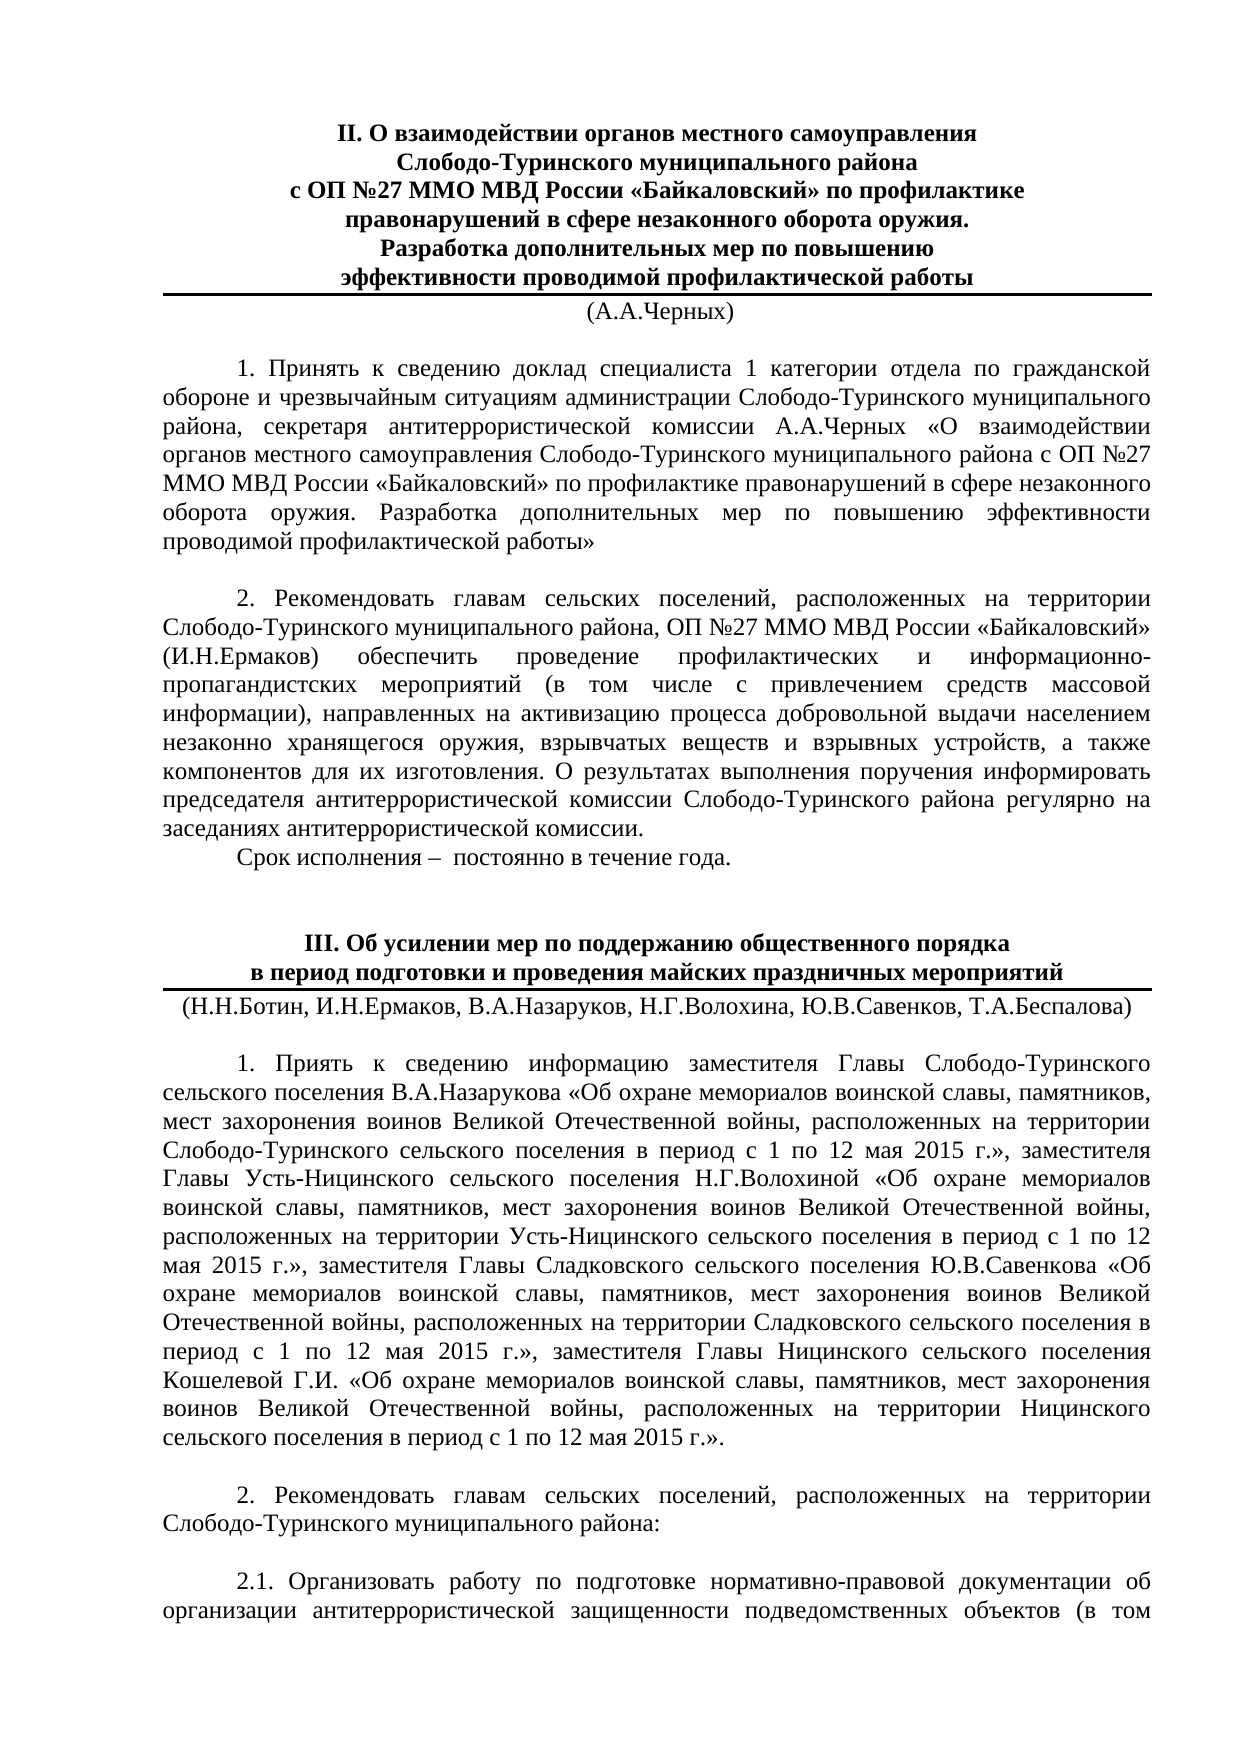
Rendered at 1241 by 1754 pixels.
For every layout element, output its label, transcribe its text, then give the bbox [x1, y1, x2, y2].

text 1. Приять к сведению информацию заместителя Главы Слободо-Туринского сельского поселения В.А.Назарукова «Об охране мемориалов воинской славы, памятников, мест захоронения воинов Великой Отечественной войны, расположенных на территории Слободо-Туринского сельского поселения в период с 1 по 12 мая 2015 г.», заместителя Главы Усть-Ницинского сельского поселения Н.Г.Волохиной «Об охране мемориалов воинской славы, памятников, мест захоронения воинов Великой Отечественной войны, расположенных на территории Усть-Ницинского сельского поселения в период с 1 по 12 мая 2015 г.», заместителя Главы Сладковского сельского поселения Ю.В.Савенкова «Об охране мемориалов воинской славы, памятников, мест захоронения воинов Великой Отечественной войны, расположенных на территории Сладковского сельского поселения в период с 1 по 12 мая 2015 г.», заместителя Главы Ницинского сельского поселения Кошелевой Г.И. «Об охране мемориалов воинской славы, памятников, мест захоронения воинов Великой Отечественной войны, расположенных на территории Ницинского сельского поселения в период с 1 по 12 мая 2015 г.». [162, 1048, 1152, 1451]
text (А.А.Черных) [162, 296, 1152, 324]
text Разработка дополнительных мер по повышению [162, 233, 1152, 262]
text 2. Рекомендовать главам сельских поселений, расположенных на территории Слободо-Туринского муниципального района, ОП №27 ММО МВД России «Байкаловский» (И.Н.Ермаков) обеспечить проведение профилактических и информационно-пропагандистских мероприятий (в том числе с привлечением средств массовой информации), направленных на активизацию процесса добровольной выдачи населением незаконно хранящегося оружия, взрывчатых веществ и взрывных устройств, а также компонентов для их изготовления. О результатах выполнения поручения информировать председателя антитеррористической комиссии Слободо-Туринского района регулярно на заседаниях антитеррористической комиссии. [162, 583, 1152, 842]
text Срок исполнения – постоянно в течение года. [162, 842, 1152, 871]
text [162, 1566, 1152, 1623]
text (Н.Н.Ботин, И.Н.Ермаков, В.А.Назаруков, Н.Г.Волохина, Ю.В.Савенков, Т.А.Беспалова) [162, 991, 1152, 1020]
text Слободо-Туринского муниципального района [162, 147, 1152, 176]
text правонарушений в сфере незаконного оборота оружия. [162, 204, 1152, 233]
text эффективности проводимой профилактической работы [162, 262, 1152, 296]
text 1. Принять к сведению доклад специалиста 1 категории отдела по гражданской обороне и чрезвычайным ситуациям администрации Слободо-Туринского муниципального района, секретаря антитеррористической комиссии А.А.Черных «О взаимодействии органов местного самоуправления Слободо-Туринского муниципального района с ОП №27 ММО МВД России «Байкаловский» по профилактике правонарушений в сфере незаконного оборота оружия. Разработка дополнительных мер по повышению эффективности проводимой профилактической работы» [162, 353, 1152, 554]
text с ОП №27 ММО МВД России «Байкаловский» по профилактике [162, 176, 1152, 204]
text в период подготовки и проведения майских праздничных мероприятий [162, 957, 1152, 991]
text III. Об усилении мер по поддержанию общественного порядка [162, 928, 1152, 957]
text 2. Рекомендовать главам сельских поселений, расположенных на территории Слободо-Туринского муниципального района: [162, 1480, 1152, 1537]
text II. О взаимодействии органов местного самоуправления [162, 118, 1152, 147]
